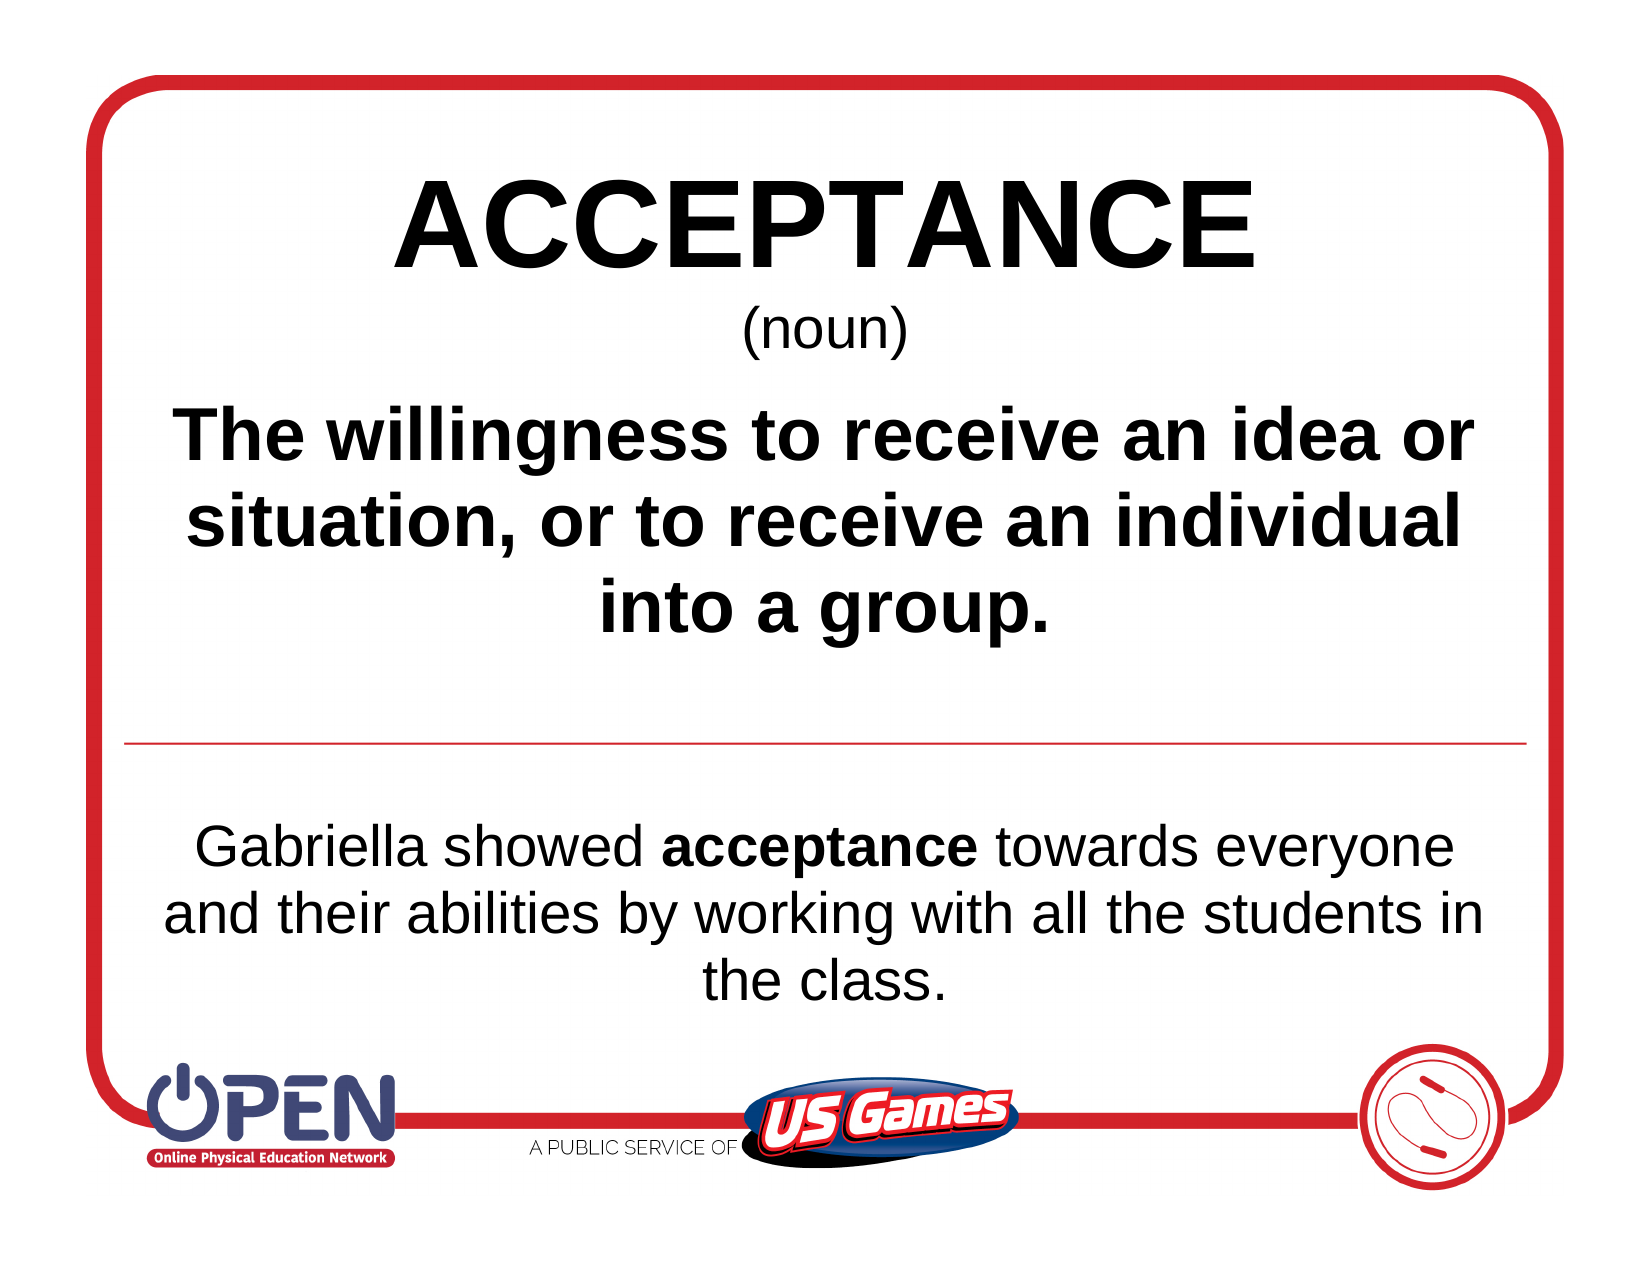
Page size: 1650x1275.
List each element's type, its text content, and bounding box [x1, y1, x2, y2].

text (noun) [150, 294, 1500, 361]
text The willingness to receive an idea or situation, or to receive an individual into a group. [150, 389, 1500, 648]
text Gabriella showed acceptance towards everyone and their abilities by working with all the students in the class. [150, 811, 1500, 1012]
text Acceptance [150, 150, 1500, 294]
picture [86, 75, 1564, 1196]
